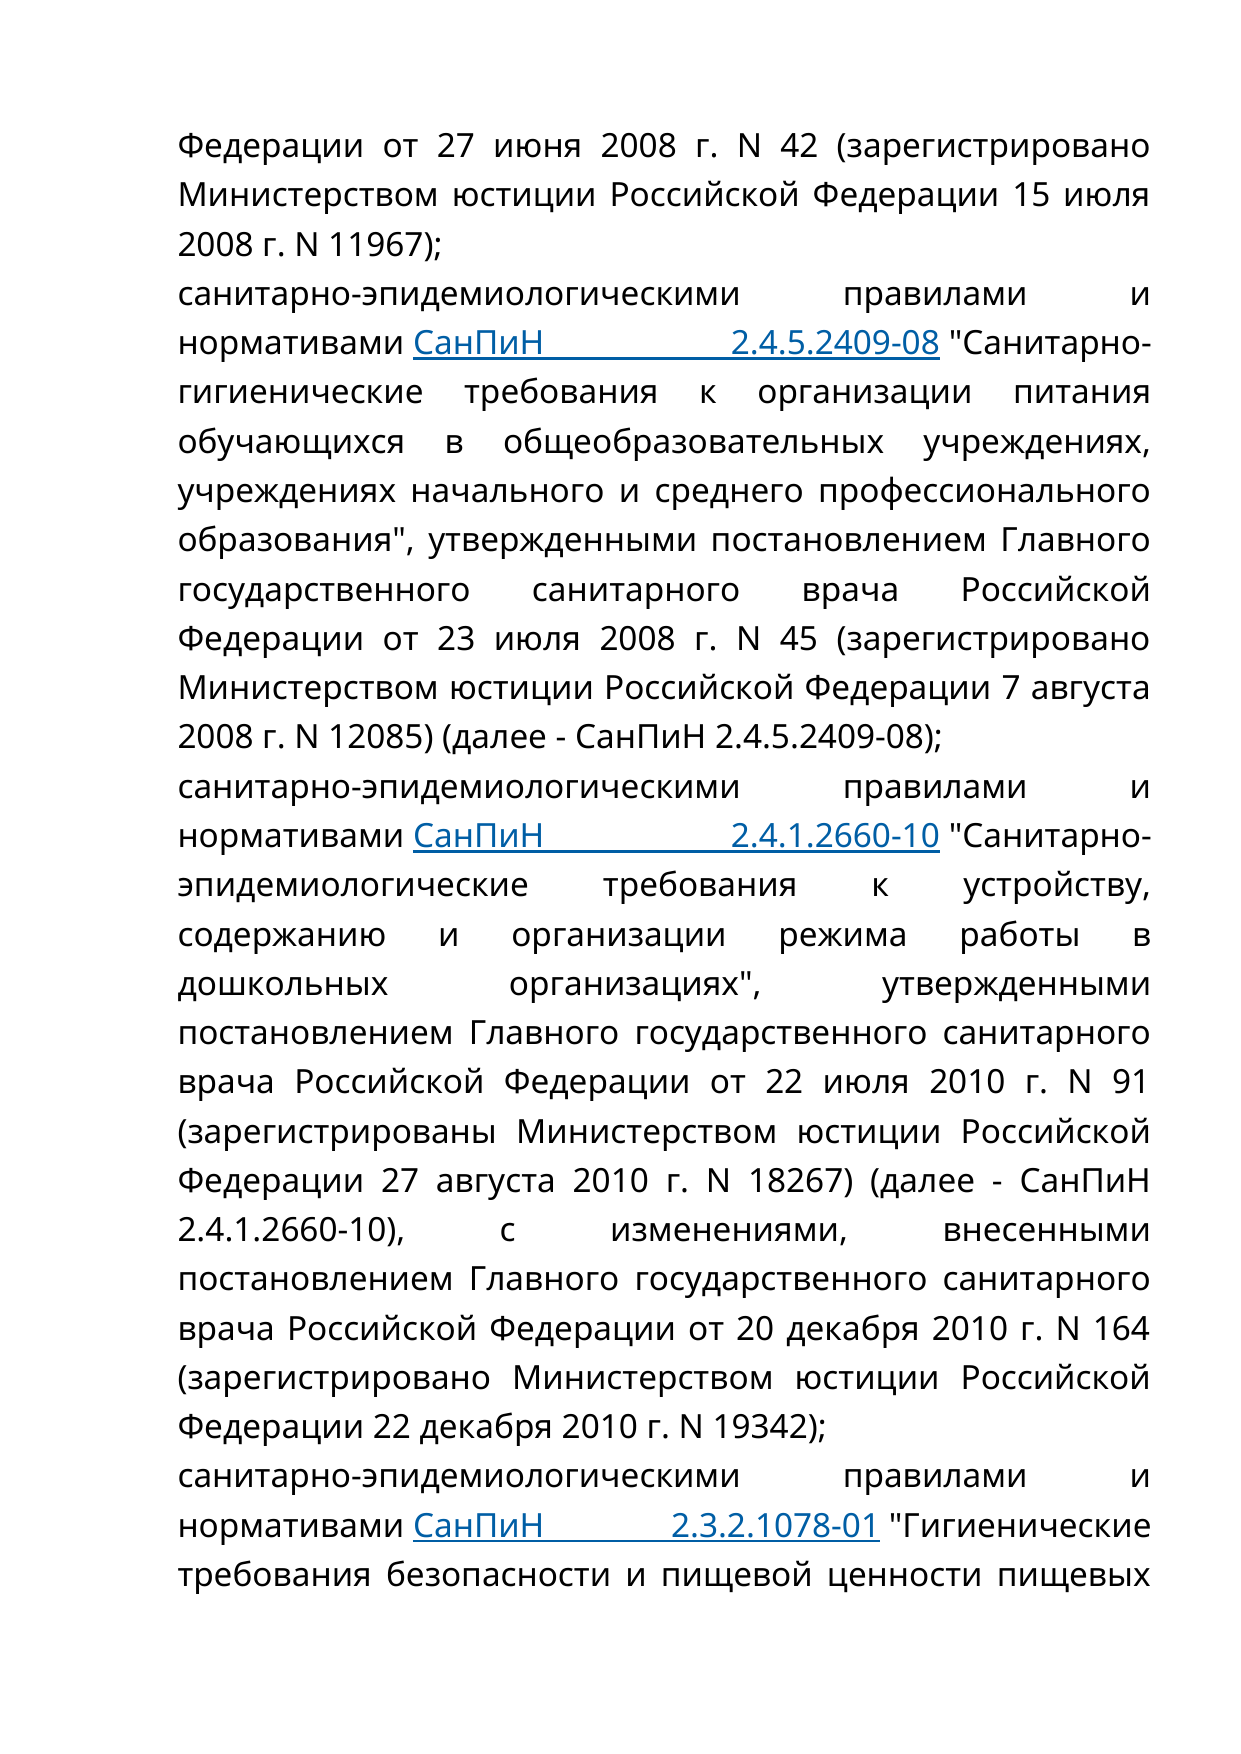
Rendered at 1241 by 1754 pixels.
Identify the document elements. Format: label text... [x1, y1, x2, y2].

text санитарно-эпидемиологическими правилами и нормативами СанПиН 2.4.1.2660-10 "Санитарно-эпидемиологические требования к устройству, содержанию и организации режима работы в дошкольных организациях", утвержденными постановлением Главного государственного санитарного врача Российской Федерации от 22 июля 2010 г. N 91 (зарегистрированы Министерством юстиции Российской Федерации 27 августа 2010 г. N 18267) (далее - СанПиН 2.4.1.2660-10), с изменениями, внесенными постановлением Главного государственного санитарного врача Российской Федерации от 20 декабря 2010 г. N 164 (зарегистрировано Министерством юстиции Российской Федерации 22 декабря 2010 г. N 19342); [177, 759, 1152, 1448]
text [177, 1448, 1152, 1596]
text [177, 118, 1152, 266]
text санитарно-эпидемиологическими правилами и нормативами СанПиН 2.4.5.2409-08 "Санитарно-гигиенические требования к организации питания обучающихся в общеобразовательных учреждениях, учреждениях начального и среднего профессионального образования", утвержденными постановлением Главного государственного санитарного врача Российской Федерации от 23 июля 2008 г. N 45 (зарегистрировано Министерством юстиции Российской Федерации 7 августа 2008 г. N 12085) (далее - СанПиН 2.4.5.2409-08); [177, 266, 1152, 759]
